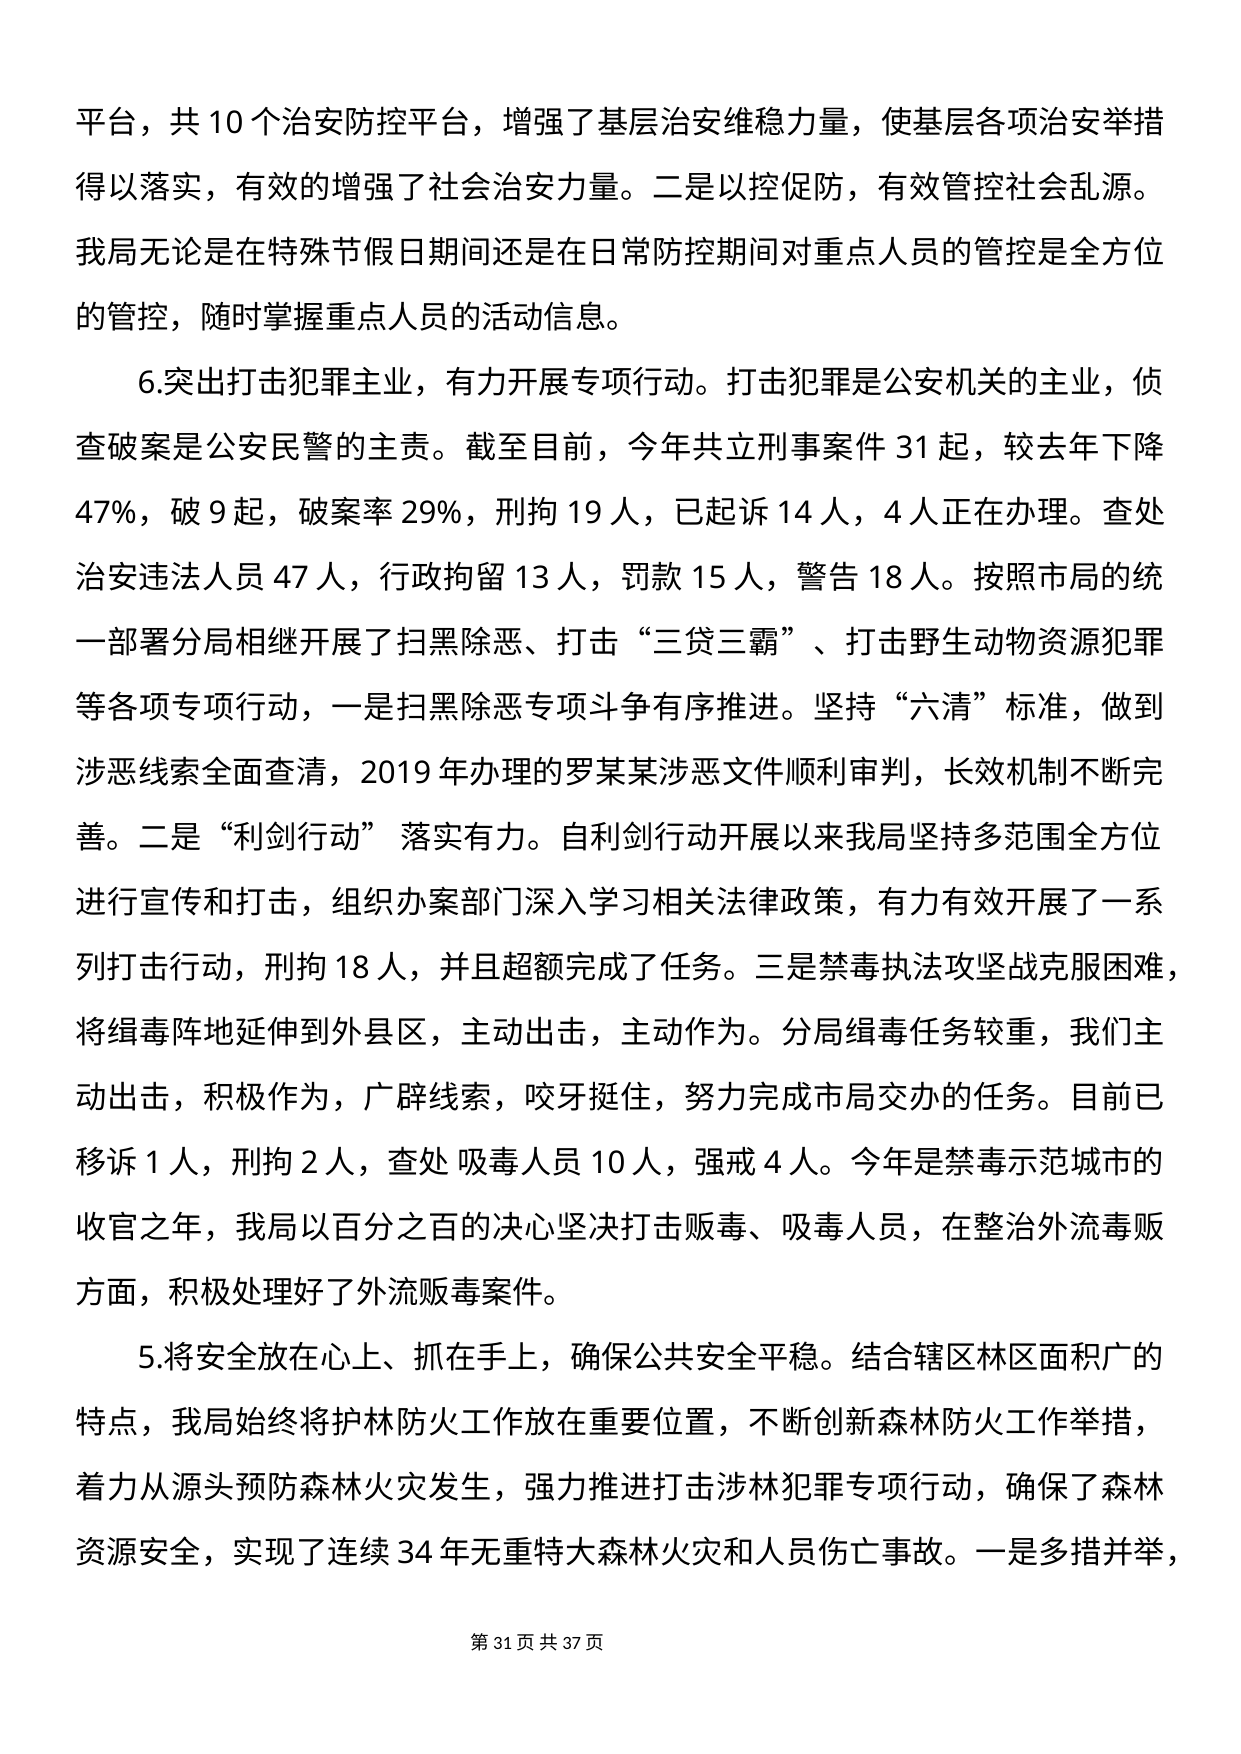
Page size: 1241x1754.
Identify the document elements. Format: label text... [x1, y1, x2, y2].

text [75, 88, 1165, 348]
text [75, 1323, 1165, 1583]
text 6.突出打击犯罪主业，有力开展专项行动。打击犯罪是公安机关的主业，侦查破案是公安民警的主责。截至目前，今年共立刑事案件31起，较去年下降47%，破9起，破案率29%，刑拘19人，已起诉14人，4人正在办理。查处治安违法人员47人，行政拘留13人，罚款15人，警告18人。按照市局的统一部署分局相继开展了扫黑除恶、打击“三贷三霸”、打击野生动物资源犯罪等各项专项行动，一是扫黑除恶专项斗争有序推进。坚持“六清”标准，做到涉恶线索全面查清，2019年办理的罗某某涉恶文件顺利审判，长效机制不断完善。二是“利剑行动” 落实有力。自利剑行动开展以来我局坚持多范围全方位进行宣传和打击，组织办案部门深入学习相关法律政策，有力有效开展了一系列打击行动，刑拘18人，并且超额完成了任务。三是禁毒执法攻坚战克服困难，将缉毒阵地延伸到外县区，主动出击，主动作为。分局缉毒任务较重，我们主动出击，积极作为，广辟线索，咬牙挺住，努力完成市局交办的任务。目前已移诉1人，刑拘2人，查处 吸毒人员10人，强戒4人。今年是禁毒示范城市的收官之年，我局以百分之百的决心坚决打击贩毒、吸毒人员，在整治外流毒贩方面，积极处理好了外流贩毒案件。 [75, 348, 1165, 1323]
